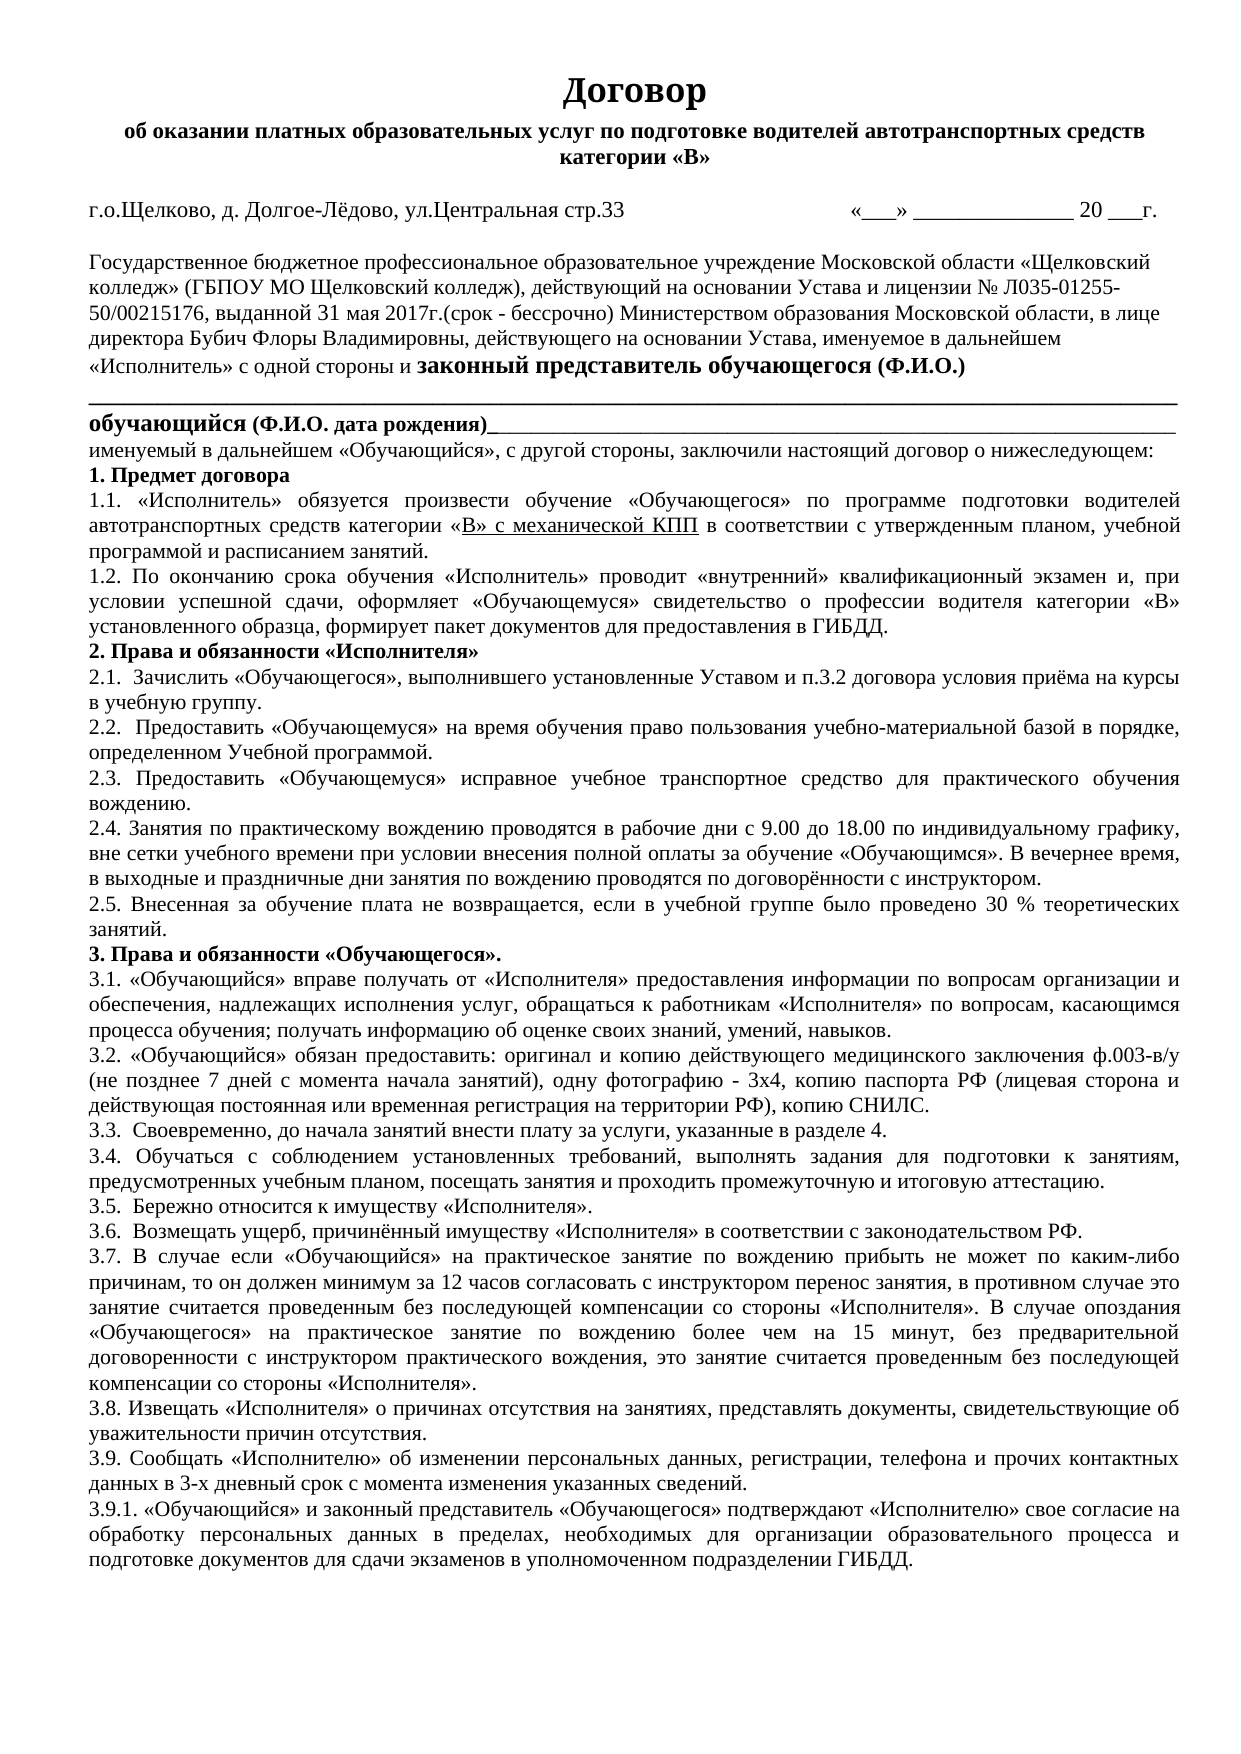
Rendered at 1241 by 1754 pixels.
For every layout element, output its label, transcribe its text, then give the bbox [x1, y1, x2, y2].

text 1.1. «Исполнитель» обязуется произвести обучение «Обучающегося» по программе подготовки водителей автотранспортных средств категории «В» с механической КПП в соответствии с утвержденным планом, учебной программой и расписанием занятий. [89, 487, 1181, 563]
text 3.6. Возмещать ущерб, причинённый имуществу «Исполнителя» в соответствии с законодательством РФ. [89, 1218, 1181, 1243]
text 2. Права и обязанности «Исполнителя» [89, 638, 1181, 664]
text 2.5. Внесенная за обучение плата не возвращается, если в учебной группе было проведено 30 % теоретических занятий. [89, 891, 1181, 941]
text 3.2. «Обучающийся» обязан предоставить: оригинал и копию действующего медицинского заключения ф.003-в/у (не позднее 7 дней с момента начала занятий), одну фотографию - 3х4, копию паспорта РФ (лицевая сторона и действующая постоянная или временная регистрация на территории РФ), копию СНИЛС. [89, 1042, 1181, 1117]
text 3. Права и обязанности «Обучающегося». [89, 941, 1181, 966]
text 1.2. По окончанию срока обучения «Исполнитель» проводит «внутренний» квалификационный экзамен и, при условии успешной сдачи, оформляет «Обучающемуся» свидетельство о профессии водителя категории «В» установленного образца, формирует пакет документов для предоставления в ГИБДД. [89, 563, 1181, 638]
text 3.9. Сообщать «Исполнителю» об изменении персональных данных, регистрации, телефона и прочих контактных данных в 3-х дневный срок с момента изменения указанных сведений. [89, 1445, 1181, 1496]
text 2.1. Зачислить «Обучающегося», выполнившего установленные Уставом и п.3.2 договора условия приёма на курсы в учебную группу. [89, 664, 1181, 714]
text 1. Предмет договора [89, 462, 1181, 487]
text обучающийся (Ф.И.О. дата рождения)_______________________________________________________________ [89, 408, 1181, 437]
text именуемый в дальнейшем «Обучающийся», с другой стороны, заключили настоящий договор о нижеследующем: [89, 437, 1181, 462]
text 3.3. Своевременно, до начала занятий внести плату за услуги, указанные в разделе 4. [89, 1117, 1181, 1143]
subtitle Договор [89, 72, 1181, 111]
text 3.9.1. «Обучающийся» и законный представитель «Обучающегося» подтверждают «Исполнителю» свое согласие на обработку персональных данных в пределах, необходимых для организации образовательного процесса и подготовке документов для сдачи экзаменов в уполномоченном подразделении ГИБДД. [89, 1496, 1181, 1571]
text 3.8. Извещать «Исполнителя» о причинах отсутствия на занятиях, представлять документы, свидетельствующие об уважительности причин отсутствия. [89, 1395, 1181, 1445]
text Государственное бюджетное профессиональное образовательное учреждение Московской области «Щелковский колледж» (ГБПОУ МО Щелковский колледж), действующий на основании Устава и лицензии № Л035-01255-50/00215176, выданной 31 мая 2017г.(срок - бессрочно) Министерством образования Московской области, в лице директора Бубич Флоры Владимировны, действующего на основании Устава, именуемое в дальнейшем «Исполнитель» с одной стороны и законный представитель обучающегося (Ф.И.О.) _______________________________________________________________________________________________ [89, 249, 1181, 408]
text 2.4. Занятия по практическому вождению проводятся в рабочие дни с 9.00 до 18.00 по индивидуальному графику, вне сетки учебного времени при условии внесения полной оплаты за обучение «Обучающимся». В вечернее время, в выходные и праздничные дни занятия по вождению проводятся по договорённости с инструктором. [89, 815, 1181, 891]
text об оказании платных образовательных услуг по подготовке водителей автотранспортных средств [89, 117, 1181, 143]
text 2.2. Предоставить «Обучающемуся» на время обучения право пользования учебно-материальной базой в порядке, определенном Учебной программой. [89, 714, 1181, 764]
text 3.4. Обучаться с соблюдением установленных требований, выполнять задания для подготовки к занятиям, предусмотренных учебным планом, посещать занятия и проходить промежуточную и итоговую аттестацию. [89, 1143, 1181, 1193]
text категории «В» [89, 143, 1181, 169]
text 3.1. «Обучающийся» вправе получать от «Исполнителя» предоставления информации по вопросам организации и обеспечения, надлежащих исполнения услуг, обращаться к работникам «Исполнителя» по вопросам, касающимся процесса обучения; получать информацию об оценке своих знаний, умений, навыков. [89, 966, 1181, 1042]
text 2.3. Предоставить «Обучающемуся» исправное учебное транспортное средство для практического обучения вождению. [89, 764, 1181, 815]
text 3.5. Бережно относится к имуществу «Исполнителя». [89, 1193, 1181, 1218]
text г.о.Щелково, д. Долгое-Лёдово, ул.Центральная стр.33 «___» ______________ 20 ___г. [89, 196, 1181, 222]
text 3.7. В случае если «Обучающийся» на практическое занятие по вождению прибыть не может по каким-либо причинам, то он должен минимум за 12 часов согласовать с инструктором перенос занятия, в противном случае это занятие считается проведенным без последующей компенсации со стороны «Исполнителя». В случае опоздания «Обучающегося» на практическое занятие по вождению более чем на 15 минут, без предварительной договоренности с инструктором практического вождения, это занятие считается проведенным без последующей компенсации со стороны «Исполнителя». [89, 1243, 1181, 1395]
